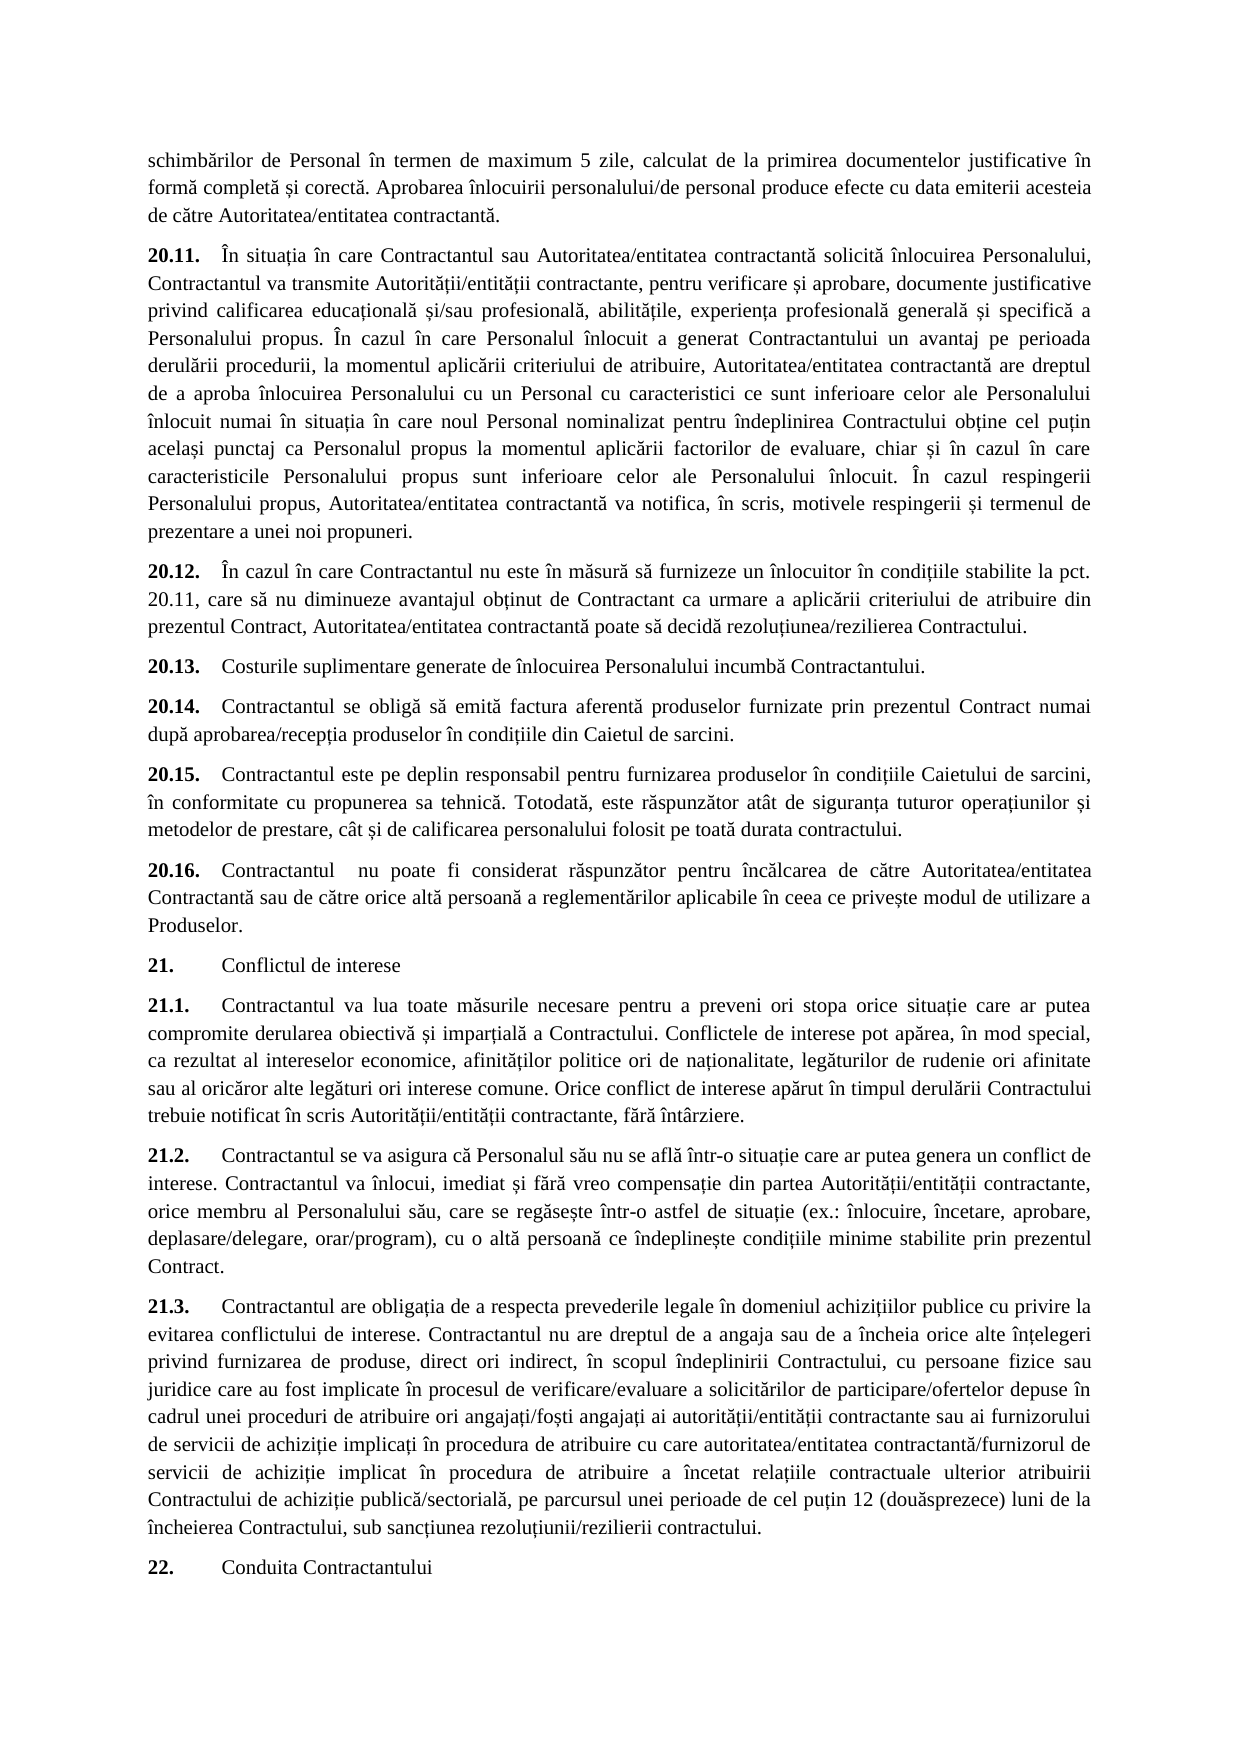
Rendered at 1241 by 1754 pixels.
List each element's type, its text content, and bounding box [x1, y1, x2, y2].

list Contractantul se obligă să emită factura aferentă produselor furnizate prin prezentul Contract numai după aprobarea/recepția produselor în condițiile din Caietul de sarcini. [148, 694, 1093, 746]
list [148, 148, 1093, 227]
list Contractantul este pe deplin responsabil pentru furnizarea produselor în condițiile Caietului de sarcini, în conformitate cu propunerea sa tehnică. Totodată, este răspunzător atât de siguranța tuturor operațiunilor și metodelor de prestare, cât și de calificarea personalului folosit pe toată durata contractului. [148, 762, 1093, 841]
list Costurile suplimentare generate de înlocuirea Personalului incumbă Contractantului. [148, 654, 1093, 678]
list În cazul în care Contractantul nu este în măsură să furnizeze un înlocuitor în condițiile stabilite la pct. 20.11, care să nu diminueze avantajul obținut de Contractant ca urmare a aplicării criteriului de atribuire din prezentul Contract, Autoritatea/entitatea contractantă poate să decidă rezoluțiunea/rezilierea Contractului. [148, 559, 1093, 638]
list Contractantul nu poate fi considerat răspunzător pentru încălcarea de către Autoritatea/entitatea Contractantă sau de către orice altă persoană a reglementărilor aplicabile în ceea ce privește modul de utilizare a Produselor. [148, 857, 1093, 937]
list Conflictul de interese [148, 953, 1093, 977]
list Contractantul are obligația de a respecta prevederile legale în domeniul achizițiilor publice cu privire la evitarea conflictului de interese. Contractantul nu are dreptul de a angaja sau de a încheia orice alte înțelegeri privind furnizarea de produse, direct ori indirect, în scopul îndeplinirii Contractului, cu persoane fizice sau juridice care au fost implicate în procesul de verificare/evaluare a solicitărilor de participare/ofertelor depuse în cadrul unei proceduri de atribuire ori angajați/foști angajați ai autorității/entității contractante sau ai furnizorului de servicii de achiziție implicați în procedura de atribuire cu care autoritatea/entitatea contractantă/furnizorul de servicii de achiziție implicat în procedura de atribuire a încetat relațiile contractuale ulterior atribuirii Contractului de achiziție publică/sectorială, pe parcursul unei perioade de cel puțin 12 (douăsprezece) luni de la încheierea Contractului, sub sancțiunea rezoluțiunii/rezilierii contractului. [148, 1294, 1093, 1539]
list Contractantul se va asigura că Personalul său nu se află într-o situație care ar putea genera un conflict de interese. Contractantul va înlocui, imediat și fără vreo compensație din partea Autorității/entității contractante, orice membru al Personalului său, care se regăsește într-o astfel de situație (ex.: înlocuire, încetare, aprobare, deplasare/delegare, orar/program), cu o altă persoană ce îndeplinește condițiile minime stabilite prin prezentul Contract. [148, 1143, 1093, 1278]
list Contractantul va lua toate măsurile necesare pentru a preveni ori stopa orice situație care ar putea compromite derularea obiectivă și imparțială a Contractului. Conflictele de interese pot apărea, în mod special, ca rezultat al intereselor economice, afinităților politice ori de naționalitate, legăturilor de rudenie ori afinitate sau al oricăror alte legături ori interese comune. Orice conflict de interese apărut în timpul derulării Contractului trebuie notificat în scris Autorității/entității contractante, fără întârziere. [148, 993, 1093, 1127]
list În situația în care Contractantul sau Autoritatea/entitatea contractantă solicită înlocuirea Personalului, Contractantul va transmite Autorității/entității contractante, pentru verificare și aprobare, documente justificative privind calificarea educațională și/sau profesională, abilitățile, experiența profesională generală și specifică a Personalului propus. În cazul în care Personalul înlocuit a generat Contractantului un avantaj pe perioada derulării procedurii, la momentul aplicării criteriului de atribuire, Autoritatea/entitatea contractantă are dreptul de a aproba înlocuirea Personalului cu un Personal cu caracteristici ce sunt inferioare celor ale Personalului înlocuit numai în situația în care noul Personal nominalizat pentru îndeplinirea Contractului obține cel puțin același punctaj ca Personalul propus la momentul aplicării factorilor de evaluare, chiar și în cazul în care caracteristicile Personalului propus sunt inferioare celor ale Personalului înlocuit. În cazul respingerii Personalului propus, Autoritatea/entitatea contractantă va notifica, în scris, motivele respingerii și termenul de prezentare a unei noi propuneri. [148, 243, 1093, 543]
list Conduita Contractantului [148, 1555, 1093, 1579]
